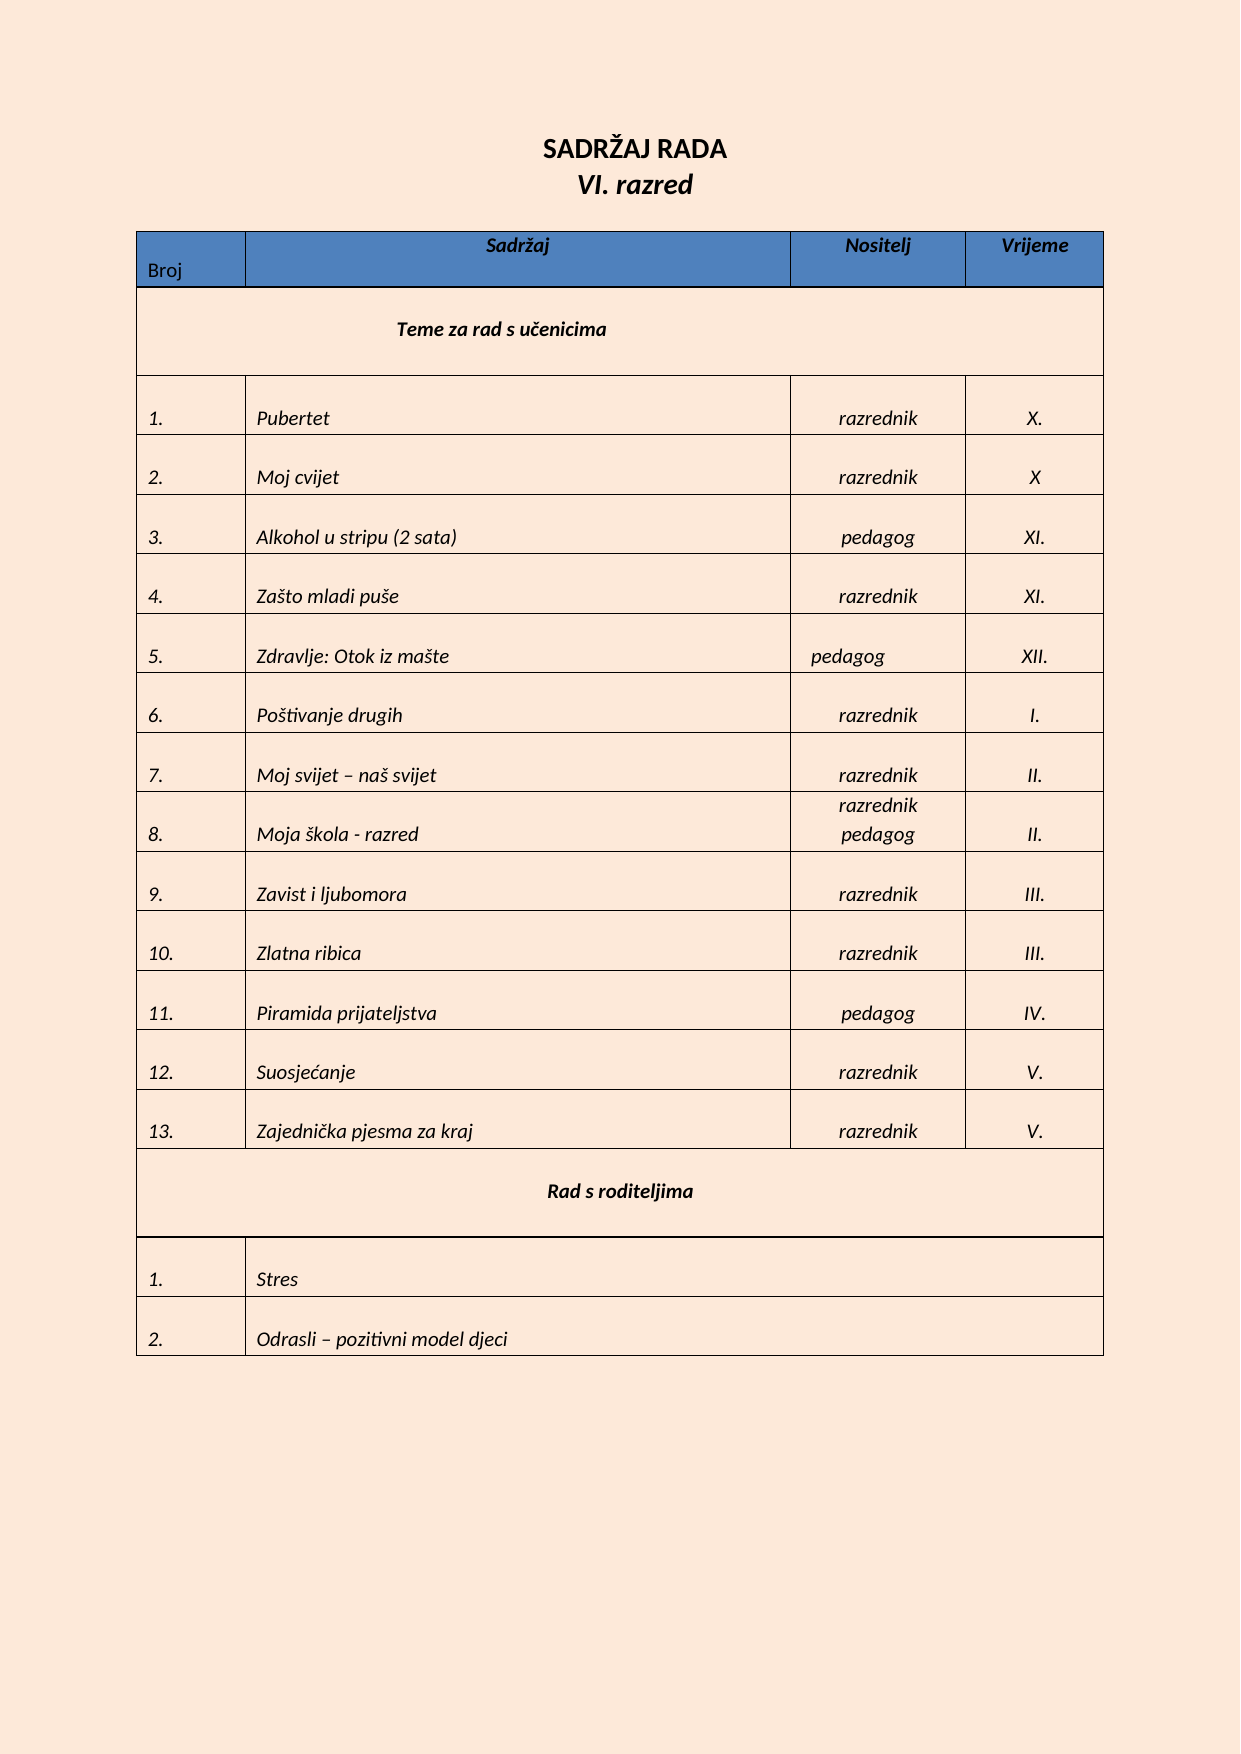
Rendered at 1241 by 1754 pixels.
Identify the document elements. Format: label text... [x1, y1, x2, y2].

table_cell 7. [137, 733, 245, 791]
table_cell razrednik [791, 673, 965, 732]
table_cell pedagog [791, 971, 965, 1029]
table_header Vrijeme [966, 232, 1103, 286]
table_cell 1. [137, 1238, 245, 1296]
table_cell Odrasli – pozitivni model djeci [246, 1297, 1103, 1355]
table_cell 8. [137, 792, 245, 851]
table_cell Moja škola - razred [246, 792, 790, 851]
table_cell Zdravlje: Otok iz mašte [246, 614, 790, 672]
table_cell Poštivanje drugih [246, 673, 790, 732]
table_cell V. [966, 1090, 1103, 1148]
table_cell Piramida prijateljstva [246, 971, 790, 1029]
table_cell razrednik pedagog [791, 792, 965, 851]
table_cell Rad s roditeljima [137, 1149, 1103, 1236]
table_header Nositelj [791, 232, 965, 286]
table_cell Zašto mladi puše [246, 554, 790, 613]
table_cell 5. [137, 614, 245, 672]
table_cell Teme za rad s učenicima [137, 288, 1103, 375]
table_cell III. [966, 852, 1103, 910]
table_cell XI. [966, 495, 1103, 553]
table_cell razrednik [791, 1030, 965, 1088]
table_cell Zajednička pjesma za kraj [246, 1090, 790, 1148]
table_cell pedagog [791, 495, 965, 553]
table_cell X. [966, 376, 1103, 434]
table_cell razrednik [791, 733, 965, 791]
table_cell II. [966, 733, 1103, 791]
table_cell 1. [137, 376, 245, 434]
table_cell 2. [137, 435, 245, 494]
table_cell III. [966, 911, 1103, 969]
table_cell 2. [137, 1297, 245, 1355]
table_cell 12. [137, 1030, 245, 1088]
table_cell razrednik [791, 1090, 965, 1148]
table_cell IV. [966, 971, 1103, 1029]
table_cell 13. [137, 1090, 245, 1148]
table_cell I. [966, 673, 1103, 732]
table_cell Zlatna ribica [246, 911, 790, 969]
table_cell XI. [966, 554, 1103, 613]
table_cell 9. [137, 852, 245, 910]
title SADRŽAJ RADA [148, 130, 1122, 166]
table_cell 10. [137, 911, 245, 969]
table_cell razrednik [791, 852, 965, 910]
table_cell Moj cvijet [246, 435, 790, 494]
table_cell Stres [246, 1238, 1103, 1296]
table_cell Moj svijet – naš svijet [246, 733, 790, 791]
table_cell razrednik [791, 435, 965, 494]
table_cell Zavist i ljubomora [246, 852, 790, 910]
table_cell X [966, 435, 1103, 494]
table_header Broj [137, 232, 245, 286]
table_cell XII. [966, 614, 1103, 672]
table_cell 6. [137, 673, 245, 732]
table_cell 11. [137, 971, 245, 1029]
table_cell Alkohol u stripu (2 sata) [246, 495, 790, 553]
table_header Sadržaj [246, 232, 790, 286]
table_cell razrednik [791, 554, 965, 613]
table_cell V. [966, 1030, 1103, 1088]
table_cell 3. [137, 495, 245, 553]
table_cell II. [966, 792, 1103, 851]
table_cell Suosjećanje [246, 1030, 790, 1088]
table_cell razrednik [791, 911, 965, 969]
table_cell razrednik [791, 376, 965, 434]
subtitle VI. razred [148, 166, 1122, 202]
table_cell 4. [137, 554, 245, 613]
table_cell pedagog [791, 614, 965, 672]
table_cell Pubertet [246, 376, 790, 434]
